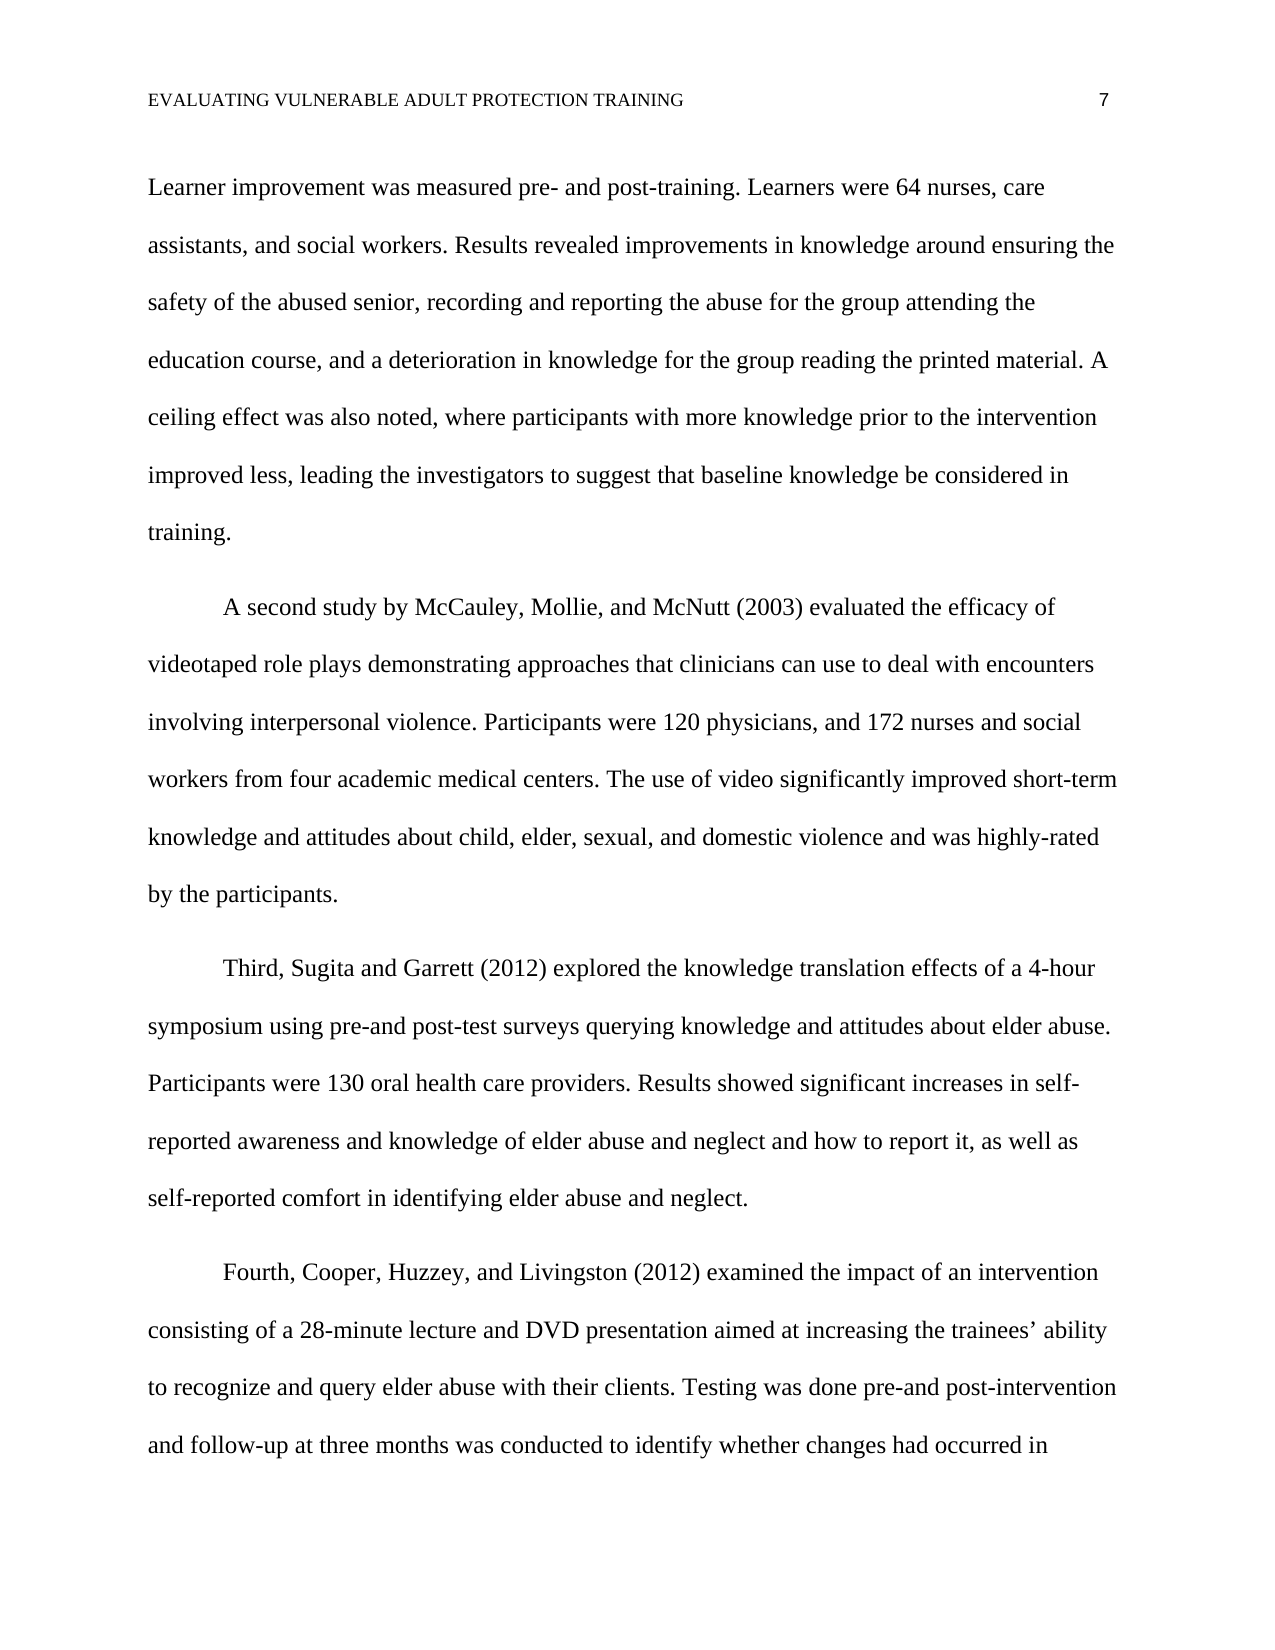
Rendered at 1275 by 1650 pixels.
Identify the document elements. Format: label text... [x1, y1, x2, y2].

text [148, 172, 1127, 546]
text Third, Sugita and Garrett (2012) explored the knowledge translation effects of a 4-hour symposium using pre-and post-test surveys querying knowledge and attitudes about elder abuse. Participants were 130 oral health care providers. Results showed significant increases in self-reported awareness and knowledge of elder abuse and neglect and how to report it, as well as self-reported comfort in identifying elder abuse and neglect. [148, 953, 1127, 1212]
text A second study by McCauley, Mollie, and McNutt (2003) evaluated the efficacy of videotaped role plays demonstrating approaches that clinicians can use to deal with encounters involving interpersonal violence. Participants were 120 physicians, and 172 nurses and social workers from four academic medical centers. The use of video significantly improved short-term knowledge and attitudes about child, elder, sexual, and domestic violence and was highly-rated by the participants. [148, 592, 1127, 908]
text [148, 1257, 1127, 1459]
